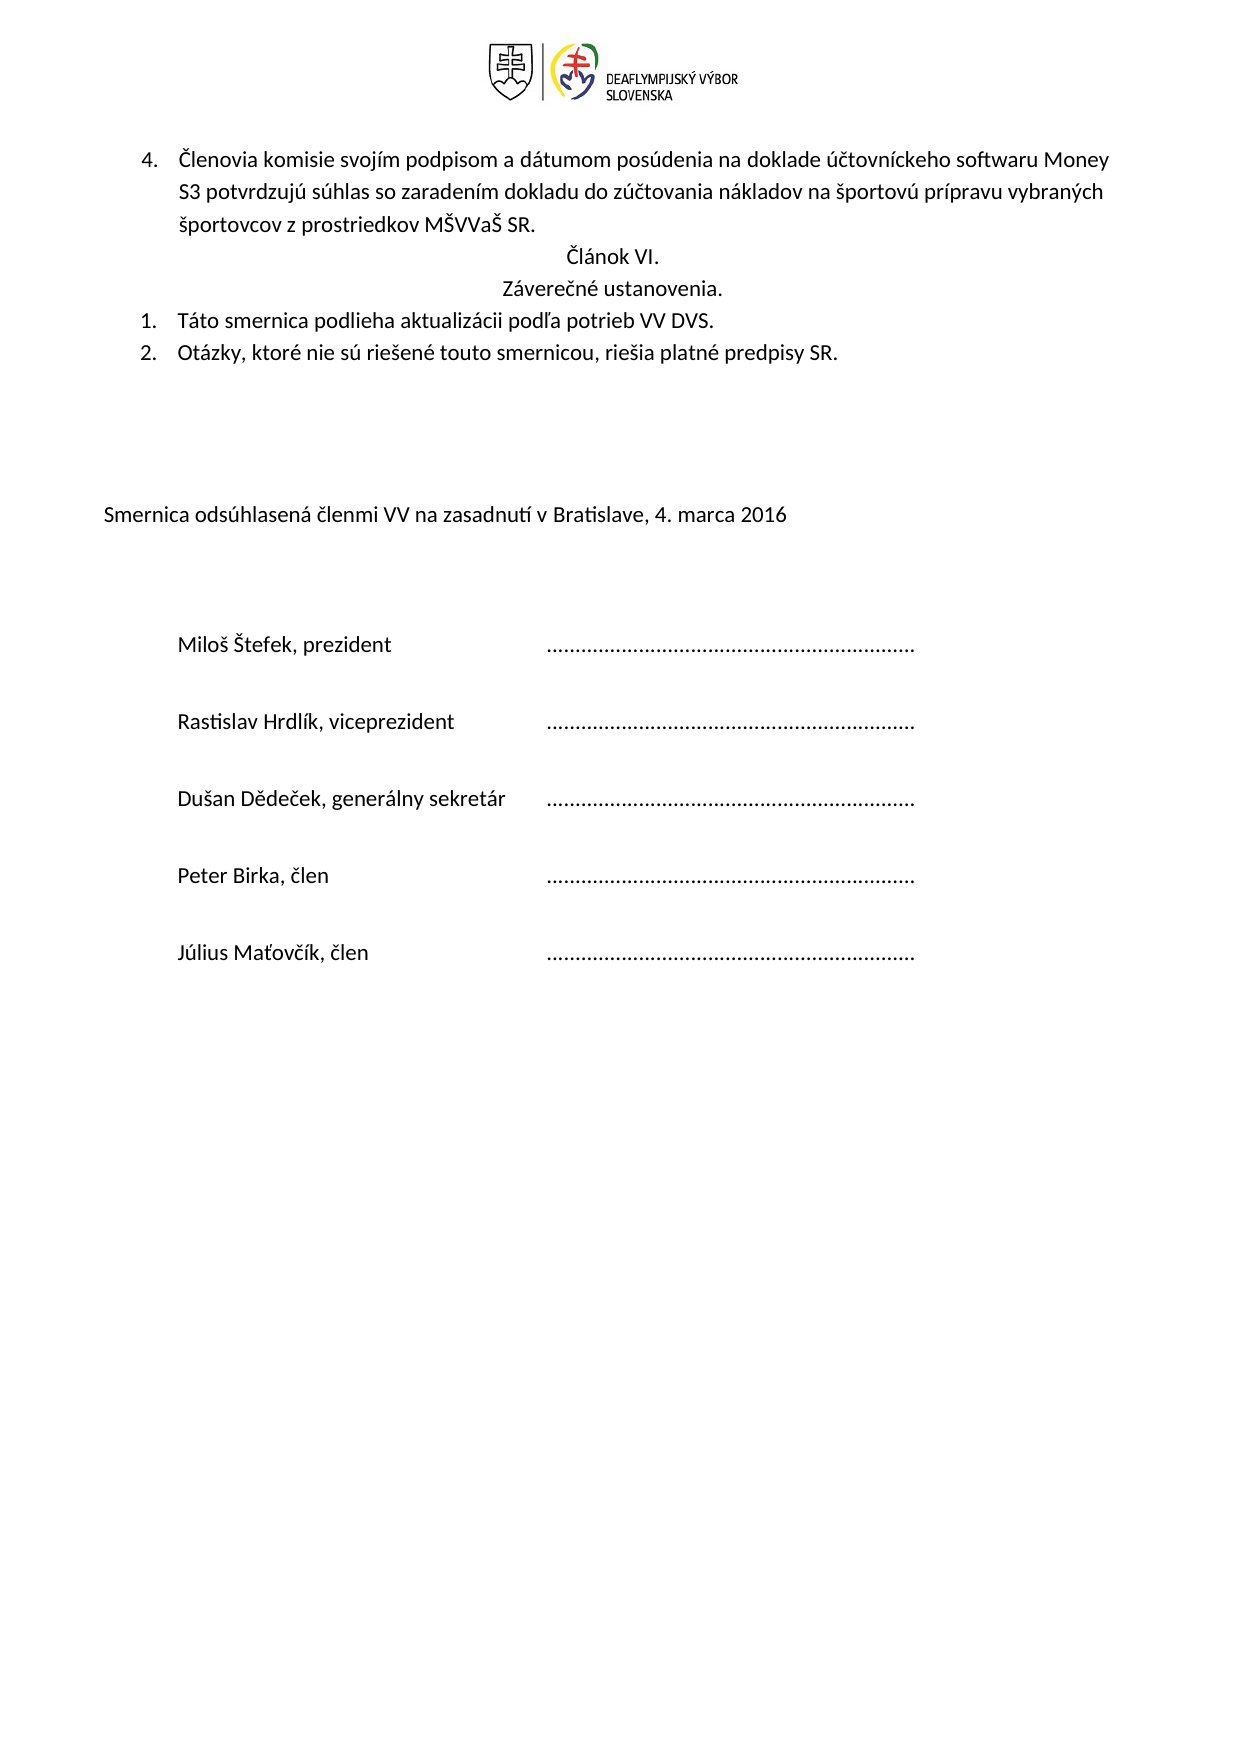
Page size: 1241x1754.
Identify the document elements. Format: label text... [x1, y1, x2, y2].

text Rastislav Hrdlík, viceprezident ................................................................ [103, 707, 1122, 735]
text Peter Birka, člen ................................................................ [103, 861, 1122, 889]
text Dušan Dědeček, generálny sekretár ................................................................ [103, 784, 1122, 812]
text Záverečné ustanovenia. [103, 274, 1122, 302]
list Otázky, ktoré nie sú riešené touto smernicou, riešia platné predpisy SR. [140, 338, 1122, 366]
text Miloš Štefek, prezident ................................................................ [103, 630, 1122, 658]
list Členovia komisie svojím podpisom a dátumom posúdenia na doklade účtovníckeho softwaru Money S3 potvrdzujú súhlas so zaradením dokladu do zúčtovania nákladov na športovú prípravu vybraných športovcov z prostriedkov MŠVVaŠ SR. [141, 145, 1122, 238]
list Táto smernica podlieha aktualizácii podľa potrieb VV DVS. [140, 306, 1122, 334]
text Článok VI. [103, 242, 1122, 270]
picture [474, 23, 751, 125]
text Smernica odsúhlasená členmi VV na zasadnutí v Bratislave, 4. marca 2016 [103, 501, 1122, 528]
text Július Maťovčík, člen ................................................................ [103, 938, 1122, 966]
